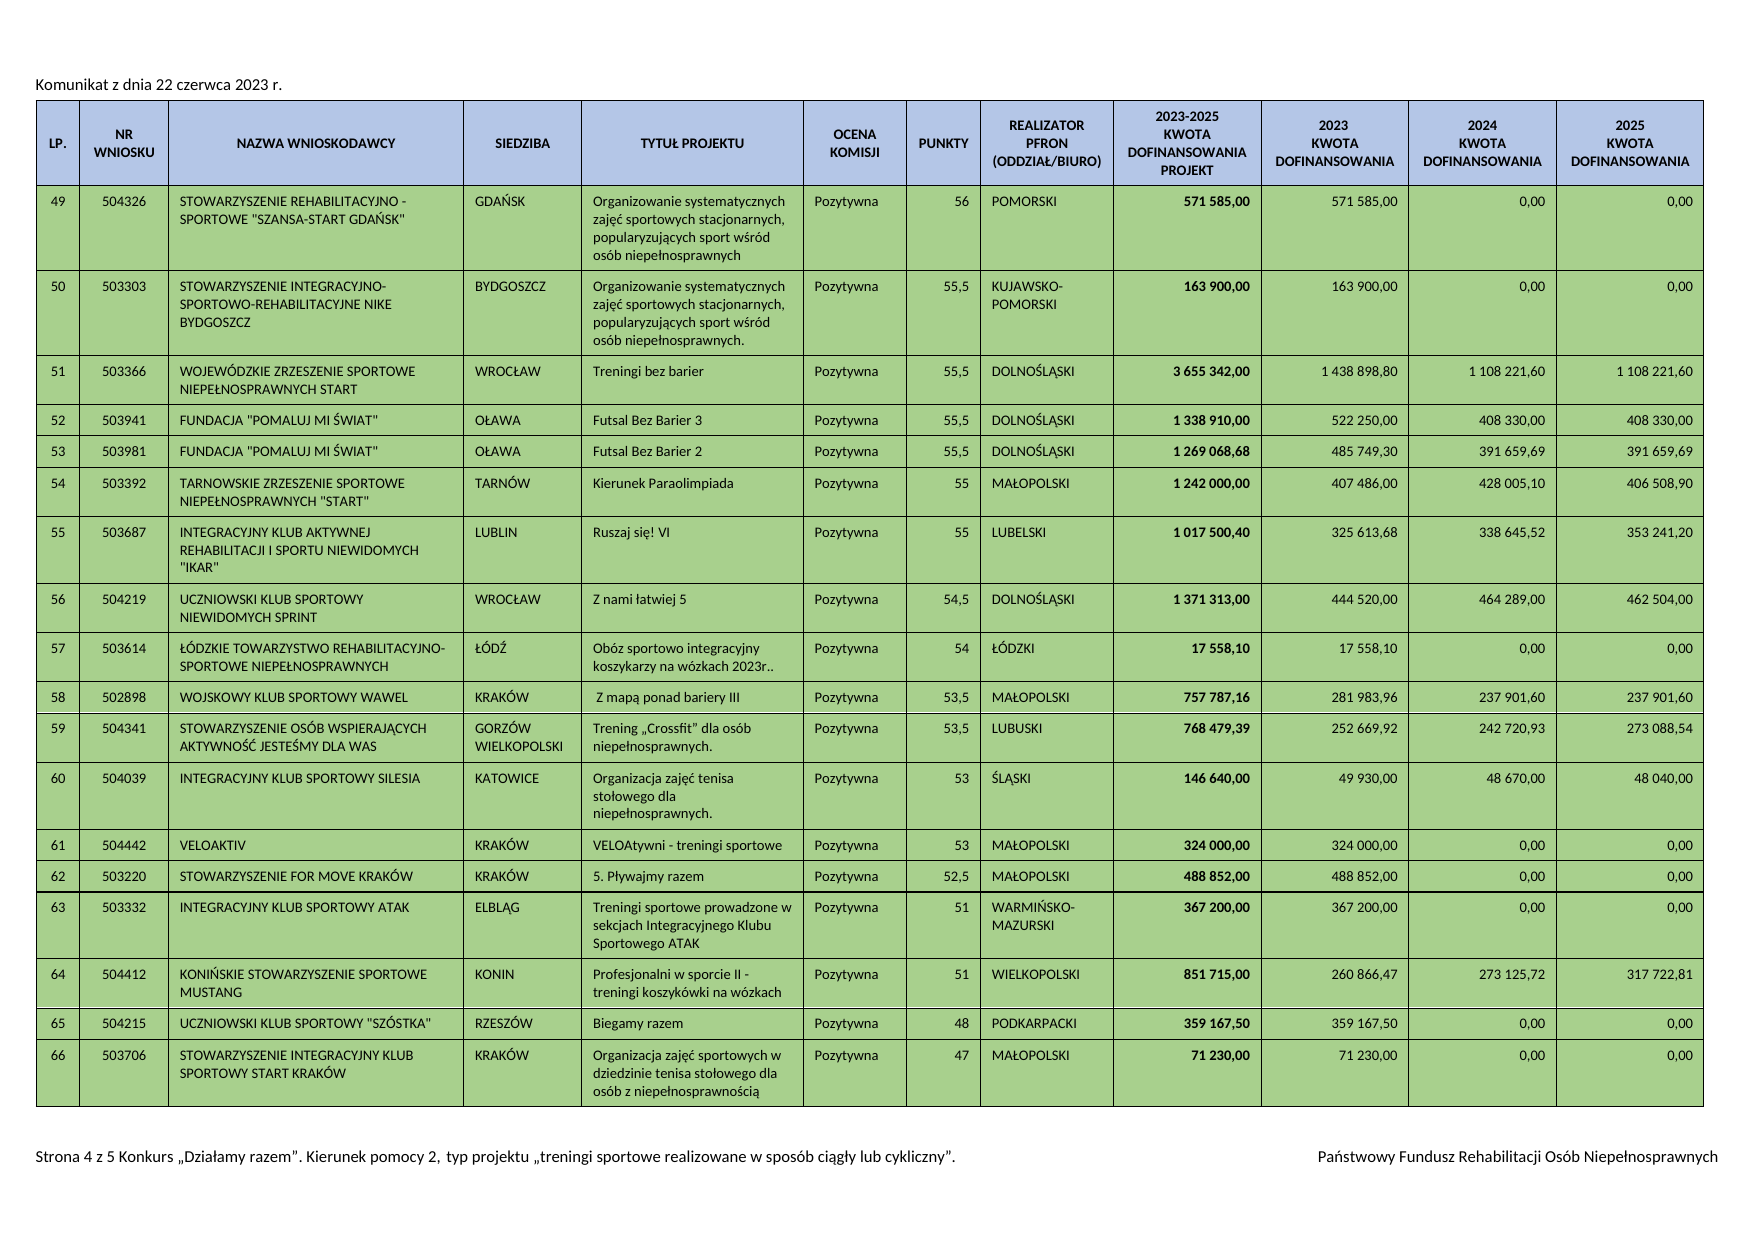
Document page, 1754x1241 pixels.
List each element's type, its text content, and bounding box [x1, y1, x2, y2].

table_cell 55,5 [907, 436, 980, 467]
table_cell TARNÓW [464, 468, 581, 516]
table_cell Kierunek Paraolimpiada [582, 468, 803, 516]
table_cell 768 479,39 [1114, 714, 1261, 762]
table_cell Organizacja zajęć sportowych w dziedzinie tenisa stołowego dla osób z niepełnosprawnością [582, 1040, 803, 1106]
table_cell Pozytywna [804, 1009, 906, 1039]
table_cell 237 901,60 [1409, 682, 1556, 712]
table_cell 504039 [80, 763, 168, 829]
table_cell Futsal Bez Barier 2 [582, 436, 803, 467]
table_cell 252 669,92 [1262, 714, 1408, 762]
table_cell 273 125,72 [1409, 959, 1556, 1007]
table_cell 0,00 [1409, 271, 1556, 355]
table_cell Pozytywna [804, 1040, 906, 1106]
table_cell Biegamy razem [582, 1009, 803, 1039]
table_cell 146 640,00 [1114, 763, 1261, 829]
table_cell 0,00 [1557, 633, 1703, 681]
table_cell 1 338 910,00 [1114, 405, 1261, 435]
table_cell 317 722,81 [1557, 959, 1703, 1007]
table_cell ŁÓDZKI [981, 633, 1113, 681]
table_cell 237 901,60 [1557, 682, 1703, 712]
table_header SIEDZIBA [464, 101, 581, 185]
table_cell 503941 [80, 405, 168, 435]
table_header REALIZATOR PFRON (ODDZIAŁ/BIURO) [981, 101, 1113, 185]
table_cell STOWARZYSZENIE OSÓB WSPIERAJĄCYCH AKTYWNOŚĆ JESTEŚMY DLA WAS [169, 714, 463, 762]
table_cell Organizacja zajęć tenisa stołowego dla niepełnosprawnych. [582, 763, 803, 829]
table_cell 66 [37, 1040, 79, 1106]
table_cell 53 [907, 763, 980, 829]
table_cell 1 438 898,80 [1262, 356, 1408, 404]
table_cell WROCŁAW [464, 584, 581, 632]
table_cell 55,5 [907, 356, 980, 404]
table_cell KRAKÓW [464, 830, 581, 860]
table_cell Pozytywna [804, 584, 906, 632]
table_cell PODKARPACKI [981, 1009, 1113, 1039]
table_cell KATOWICE [464, 763, 581, 829]
table_cell 338 645,52 [1409, 517, 1556, 583]
table_cell 48 670,00 [1409, 763, 1556, 829]
table_cell Futsal Bez Barier 3 [582, 405, 803, 435]
table_cell 57 [37, 633, 79, 681]
table_cell Pozytywna [804, 682, 906, 712]
table_cell BYDGOSZCZ [464, 271, 581, 355]
table_cell Trening „Crossfit” dla osób niepełnosprawnych. [582, 714, 803, 762]
table_cell INTEGRACYJNY KLUB SPORTOWY SILESIA [169, 763, 463, 829]
table_cell 504215 [80, 1009, 168, 1039]
table_cell Z nami łatwiej 5 [582, 584, 803, 632]
table_cell 367 200,00 [1262, 893, 1408, 958]
table_cell MAŁOPOLSKI [981, 1040, 1113, 1106]
table_cell 504341 [80, 714, 168, 762]
table_cell 503392 [80, 468, 168, 516]
table_cell KUJAWSKO-POMORSKI [981, 271, 1113, 355]
table_cell 1 017 500,40 [1114, 517, 1261, 583]
table_cell 1 108 221,60 [1557, 356, 1703, 404]
table_cell 0,00 [1557, 1040, 1703, 1106]
table_cell FUNDACJA "POMALUJ MI ŚWIAT" [169, 436, 463, 467]
table_cell 503706 [80, 1040, 168, 1106]
table_cell 502898 [80, 682, 168, 712]
table_cell 504442 [80, 830, 168, 860]
table_cell 1 242 000,00 [1114, 468, 1261, 516]
table_cell 52,5 [907, 861, 980, 891]
table_cell 51 [37, 356, 79, 404]
table_header LP. [37, 101, 79, 185]
table_cell WOJEWÓDZKIE ZRZESZENIE SPORTOWE NIEPEŁNOSPRAWNYCH START [169, 356, 463, 404]
table_cell 48 [907, 1009, 980, 1039]
table_cell 71 230,00 [1114, 1040, 1261, 1106]
table_cell STOWARZYSZENIE INTEGRACYJNO-SPORTOWO-REHABILITACYJNE NIKE BYDGOSZCZ [169, 271, 463, 355]
table_cell 55 [907, 468, 980, 516]
table_cell Profesjonalni w sporcie II - treningi koszykówki na wózkach [582, 959, 803, 1007]
table_cell 571 585,00 [1114, 186, 1261, 270]
table_cell Treningi bez barier [582, 356, 803, 404]
table_cell 485 749,30 [1262, 436, 1408, 467]
table_cell 60 [37, 763, 79, 829]
table_cell 522 250,00 [1262, 405, 1408, 435]
table_cell INTEGRACYJNY KLUB SPORTOWY ATAK [169, 893, 463, 958]
table_cell 51 [907, 893, 980, 958]
table_cell Organizowanie systematycznych zajęć sportowych stacjonarnych, popularyzujących sport wśród osób niepełnosprawnych [582, 186, 803, 270]
table_cell 50 [37, 271, 79, 355]
table_cell OŁAWA [464, 405, 581, 435]
table_cell GORZÓW WIELKOPOLSKI [464, 714, 581, 762]
table_cell Ruszaj się! VI [582, 517, 803, 583]
table_header NAZWA WNIOSKODAWCY [169, 101, 463, 185]
table_cell 273 088,54 [1557, 714, 1703, 762]
table_cell TARNOWSKIE ZRZESZENIE SPORTOWE NIEPEŁNOSPRAWNYCH "START" [169, 468, 463, 516]
table_cell VELOAKTIV [169, 830, 463, 860]
table_cell 504219 [80, 584, 168, 632]
table_cell Pozytywna [804, 893, 906, 958]
table_cell Pozytywna [804, 271, 906, 355]
table_cell 488 852,00 [1114, 861, 1261, 891]
table_cell 359 167,50 [1262, 1009, 1408, 1039]
table_cell WROCŁAW [464, 356, 581, 404]
table_cell 5. Pływajmy razem [582, 861, 803, 891]
table_cell 49 930,00 [1262, 763, 1408, 829]
table_cell MAŁOPOLSKI [981, 682, 1113, 712]
table_cell ŁÓDZKIE TOWARZYSTWO REHABILITACYJNO-SPORTOWE NIEPEŁNOSPRAWNYCH [169, 633, 463, 681]
table_cell 55 [37, 517, 79, 583]
table_cell 324 000,00 [1262, 830, 1408, 860]
table_cell 462 504,00 [1557, 584, 1703, 632]
table_cell 0,00 [1409, 186, 1556, 270]
table_cell 406 508,90 [1557, 468, 1703, 516]
table_cell POMORSKI [981, 186, 1113, 270]
table_header OCENA KOMISJI [804, 101, 906, 185]
table_cell 1 269 068,68 [1114, 436, 1261, 467]
table_cell 260 866,47 [1262, 959, 1408, 1007]
table_cell 503614 [80, 633, 168, 681]
table_cell 503687 [80, 517, 168, 583]
table_header 2023 KWOTA DOFINANSOWANIA [1262, 101, 1408, 185]
table_cell Pozytywna [804, 405, 906, 435]
table_cell 0,00 [1557, 830, 1703, 860]
table_cell 407 486,00 [1262, 468, 1408, 516]
table_header TYTUŁ PROJEKTU [582, 101, 803, 185]
table_cell 55,5 [907, 405, 980, 435]
table_cell 359 167,50 [1114, 1009, 1261, 1039]
table_cell 504412 [80, 959, 168, 1007]
table_cell Pozytywna [804, 861, 906, 891]
table_cell 0,00 [1409, 893, 1556, 958]
table_cell 504326 [80, 186, 168, 270]
table_cell 55 [907, 517, 980, 583]
table_cell 1 108 221,60 [1409, 356, 1556, 404]
table_cell 163 900,00 [1262, 271, 1408, 355]
table_cell DOLNOŚLĄSKI [981, 405, 1113, 435]
table_cell LUBELSKI [981, 517, 1113, 583]
table_cell WARMIŃSKO-MAZURSKI [981, 893, 1113, 958]
table_cell 325 613,68 [1262, 517, 1408, 583]
table_cell 464 289,00 [1409, 584, 1556, 632]
table_cell 47 [907, 1040, 980, 1106]
table_cell KRAKÓW [464, 682, 581, 712]
table_cell FUNDACJA "POMALUJ MI ŚWIAT" [169, 405, 463, 435]
table_cell 54,5 [907, 584, 980, 632]
table_cell 55,5 [907, 271, 980, 355]
table_cell MAŁOPOLSKI [981, 830, 1113, 860]
table_cell DOLNOŚLĄSKI [981, 584, 1113, 632]
table_cell Pozytywna [804, 186, 906, 270]
table_cell 408 330,00 [1409, 405, 1556, 435]
table_cell DOLNOŚLĄSKI [981, 436, 1113, 467]
table_cell 353 241,20 [1557, 517, 1703, 583]
table_cell LUBUSKI [981, 714, 1113, 762]
table_cell Obóz sportowo integracyjny koszykarzy na wózkach 2023r.. [582, 633, 803, 681]
table_cell WIELKOPOLSKI [981, 959, 1113, 1007]
table_cell Pozytywna [804, 633, 906, 681]
table_cell 54 [37, 468, 79, 516]
table_cell 571 585,00 [1262, 186, 1408, 270]
table_cell Pozytywna [804, 959, 906, 1007]
table_cell 0,00 [1409, 633, 1556, 681]
table_cell 851 715,00 [1114, 959, 1261, 1007]
table_cell 71 230,00 [1262, 1040, 1408, 1106]
table_cell Pozytywna [804, 468, 906, 516]
table_cell 56 [37, 584, 79, 632]
table_cell Z mapą ponad bariery III [582, 682, 803, 712]
table_cell 0,00 [1557, 1009, 1703, 1039]
table_cell 53,5 [907, 714, 980, 762]
table_cell 428 005,10 [1409, 468, 1556, 516]
table_cell 242 720,93 [1409, 714, 1556, 762]
table_cell 52 [37, 405, 79, 435]
table_cell 163 900,00 [1114, 271, 1261, 355]
table_cell Pozytywna [804, 714, 906, 762]
table_cell 488 852,00 [1262, 861, 1408, 891]
table_cell INTEGRACYJNY KLUB AKTYWNEJ REHABILITACJI I SPORTU NIEWIDOMYCH "IKAR" [169, 517, 463, 583]
table_cell 0,00 [1409, 1009, 1556, 1039]
table_cell OŁAWA [464, 436, 581, 467]
table_cell 53 [907, 830, 980, 860]
table_header 2023-2025 KWOTA DOFINANSOWANIA PROJEKT [1114, 101, 1261, 185]
table_cell 48 040,00 [1557, 763, 1703, 829]
table_cell 51 [907, 959, 980, 1007]
table_cell 757 787,16 [1114, 682, 1261, 712]
table_cell ŚLĄSKI [981, 763, 1113, 829]
table_cell KRAKÓW [464, 861, 581, 891]
table_header PUNKTY [907, 101, 980, 185]
table_cell 54 [907, 633, 980, 681]
table_cell STOWARZYSZENIE INTEGRACYJNY KLUB SPORTOWY START KRAKÓW [169, 1040, 463, 1106]
table_cell 53,5 [907, 682, 980, 712]
table_cell 408 330,00 [1557, 405, 1703, 435]
table_cell 367 200,00 [1114, 893, 1261, 958]
table_cell UCZNIOWSKI KLUB SPORTOWY "SZÓSTKA" [169, 1009, 463, 1039]
table_cell 0,00 [1409, 1040, 1556, 1106]
table_cell 503303 [80, 271, 168, 355]
table_cell MAŁOPOLSKI [981, 468, 1113, 516]
table_cell 503332 [80, 893, 168, 958]
table_cell KRAKÓW [464, 1040, 581, 1106]
table_header 2024 KWOTA DOFINANSOWANIA [1409, 101, 1556, 185]
table_cell 64 [37, 959, 79, 1007]
table_cell 61 [37, 830, 79, 860]
table_cell VELOAtywni - treningi sportowe [582, 830, 803, 860]
table_cell 56 [907, 186, 980, 270]
table_cell STOWARZYSZENIE REHABILITACYJNO - SPORTOWE "SZANSA-START GDAŃSK" [169, 186, 463, 270]
table_cell Treningi sportowe prowadzone w sekcjach Integracyjnego Klubu Sportowego ATAK [582, 893, 803, 958]
table_cell KONIŃSKIE STOWARZYSZENIE SPORTOWE MUSTANG [169, 959, 463, 1007]
table_cell 0,00 [1557, 271, 1703, 355]
table_cell 17 558,10 [1262, 633, 1408, 681]
table_cell 0,00 [1409, 861, 1556, 891]
table_header NR WNIOSKU [80, 101, 168, 185]
table_cell ELBLĄG [464, 893, 581, 958]
table_cell KONIN [464, 959, 581, 1007]
table_cell 49 [37, 186, 79, 270]
table_cell WOJSKOWY KLUB SPORTOWY WAWEL [169, 682, 463, 712]
table_cell 3 655 342,00 [1114, 356, 1261, 404]
table_cell DOLNOŚLĄSKI [981, 356, 1113, 404]
table_header 2025 KWOTA DOFINANSOWANIA [1557, 101, 1703, 185]
table_cell 0,00 [1557, 186, 1703, 270]
table_cell Pozytywna [804, 830, 906, 860]
table_cell MAŁOPOLSKI [981, 861, 1113, 891]
table_cell 503220 [80, 861, 168, 891]
table_cell 59 [37, 714, 79, 762]
table_cell 0,00 [1557, 861, 1703, 891]
table_cell Pozytywna [804, 436, 906, 467]
table_cell 63 [37, 893, 79, 958]
table_cell 58 [37, 682, 79, 712]
table_cell 391 659,69 [1557, 436, 1703, 467]
table_cell Pozytywna [804, 763, 906, 829]
table_cell Pozytywna [804, 356, 906, 404]
table_cell UCZNIOWSKI KLUB SPORTOWY NIEWIDOMYCH SPRINT [169, 584, 463, 632]
table_cell 53 [37, 436, 79, 467]
table_cell 0,00 [1557, 893, 1703, 958]
table_cell 62 [37, 861, 79, 891]
table_cell 17 558,10 [1114, 633, 1261, 681]
table_cell Organizowanie systematycznych zajęć sportowych stacjonarnych, popularyzujących sport wśród osób niepełnosprawnych. [582, 271, 803, 355]
table_cell GDAŃSK [464, 186, 581, 270]
table_cell LUBLIN [464, 517, 581, 583]
table_cell 1 371 313,00 [1114, 584, 1261, 632]
table_cell 281 983,96 [1262, 682, 1408, 712]
table_cell 444 520,00 [1262, 584, 1408, 632]
table_cell 0,00 [1409, 830, 1556, 860]
table_cell Pozytywna [804, 517, 906, 583]
table_cell 503366 [80, 356, 168, 404]
table_cell 503981 [80, 436, 168, 467]
table_cell 391 659,69 [1409, 436, 1556, 467]
table_cell 65 [37, 1009, 79, 1039]
table_cell STOWARZYSZENIE FOR MOVE KRAKÓW [169, 861, 463, 891]
table_cell ŁÓDŹ [464, 633, 581, 681]
table_cell RZESZÓW [464, 1009, 581, 1039]
table_cell 324 000,00 [1114, 830, 1261, 860]
